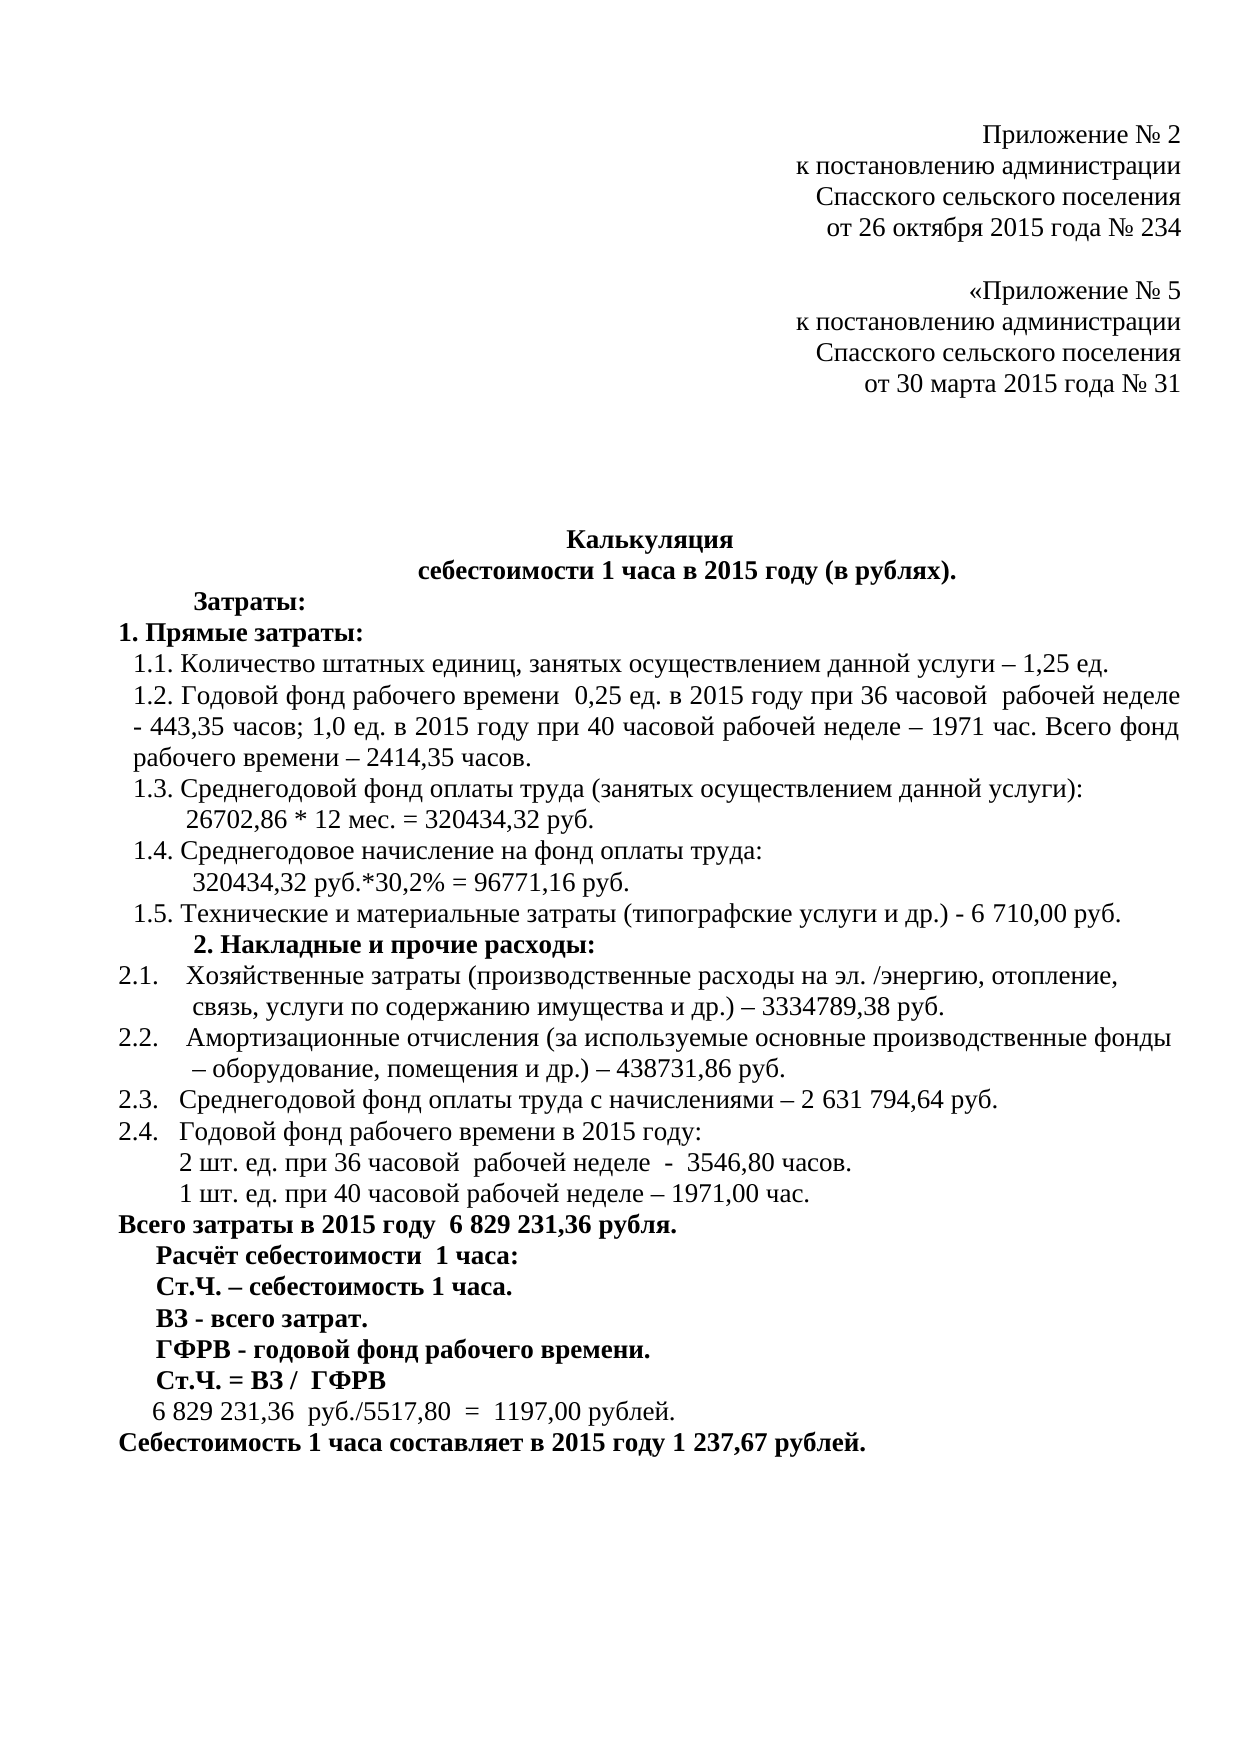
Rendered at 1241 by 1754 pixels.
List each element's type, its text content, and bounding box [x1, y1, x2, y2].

text 1. Прямые затраты: [118, 616, 1181, 648]
list 2. Накладные и прочие расходы: [193, 928, 1181, 959]
text от 30 марта 2015 года № 31 [591, 367, 1181, 398]
list Всего затраты в 2015 году 6 829 231,36 рубля. [118, 1208, 1181, 1239]
text 1.2. Годовой фонд рабочего времени 0,25 ед. в 2015 году при 36 часовой рабочей неделе - 443,35 часов; 1,0 ед. в 2015 году при 40 часовой рабочей неделе – 1971 час. Всего фонд рабочего времени – 2414,35 часов. [133, 679, 1181, 772]
text Приложение № 2 [118, 118, 1181, 149]
text Спасского сельского поселения [118, 180, 1181, 212]
list себестоимости 1 часа в 2015 году (в рублях). [193, 554, 1181, 585]
list 2 шт. ед. при 36 часовой рабочей неделе - 3546,80 часов. [118, 1146, 1181, 1177]
list 2.2. Амортизационные отчисления (за используемые основные производственные фонды – оборудование, помещения и др.) – 438731,86 руб. [118, 1021, 1181, 1084]
text 1.3. Среднегодовой фонд оплаты труда (занятых осуществлением данной услуги): [133, 772, 1181, 803]
text Себестоимость 1 часа составляет в 2015 году 1 237,67 рублей. [118, 1426, 1181, 1457]
text 1.4. Среднегодовое начисление на фонд оплаты труда: [133, 834, 1181, 866]
text «Приложение № 5 [118, 274, 1181, 305]
text к постановлению администрации [118, 305, 1181, 336]
text Спасского сельского поселения [118, 336, 1181, 367]
text к постановлению администрации [118, 149, 1181, 180]
list 2.3. Среднегодовой фонд оплаты труда с начислениями – 2 631 794,64 руб. [118, 1084, 1181, 1115]
list 1 шт. ед. при 40 часовой рабочей неделе – 1971,00 час. [118, 1177, 1181, 1208]
text Расчёт себестоимости 1 часа: [156, 1239, 1181, 1271]
list 26702,86 * 12 мес. = 320434,32 руб. [118, 803, 1181, 834]
text Ст.Ч. = ВЗ / ГФРВ [156, 1364, 1181, 1395]
list Затраты: [193, 585, 1181, 616]
text от 26 октября 2015 года № 234 [118, 212, 1181, 243]
list 2.1. Хозяйственные затраты (производственные расходы на эл. /энергию, отопление, связь, услуги по содержанию имущества и др.) – 3334789,38 руб. [118, 959, 1181, 1021]
text 1.1. Количество штатных единиц, занятых осуществлением данной услуги – 1,25 ед. [133, 648, 1181, 679]
list 2.4. Годовой фонд рабочего времени в 2015 году: [118, 1115, 1181, 1146]
list 320434,32 руб.*30,2% = 96771,16 руб. [192, 866, 1181, 897]
text ГФРВ - годовой фонд рабочего времени. [156, 1333, 1181, 1364]
text Калькуляция [118, 523, 1181, 554]
text Ст.Ч. – себестоимость 1 часа. [156, 1271, 1181, 1302]
text ВЗ - всего затрат. [156, 1302, 1181, 1333]
text 1.5. Технические и материальные затраты (типографские услуги и др.) - 6 710,00 руб. [133, 897, 1181, 928]
text 6 829 231,36 руб./5517,80 = 1197,00 рублей. [118, 1395, 1181, 1426]
